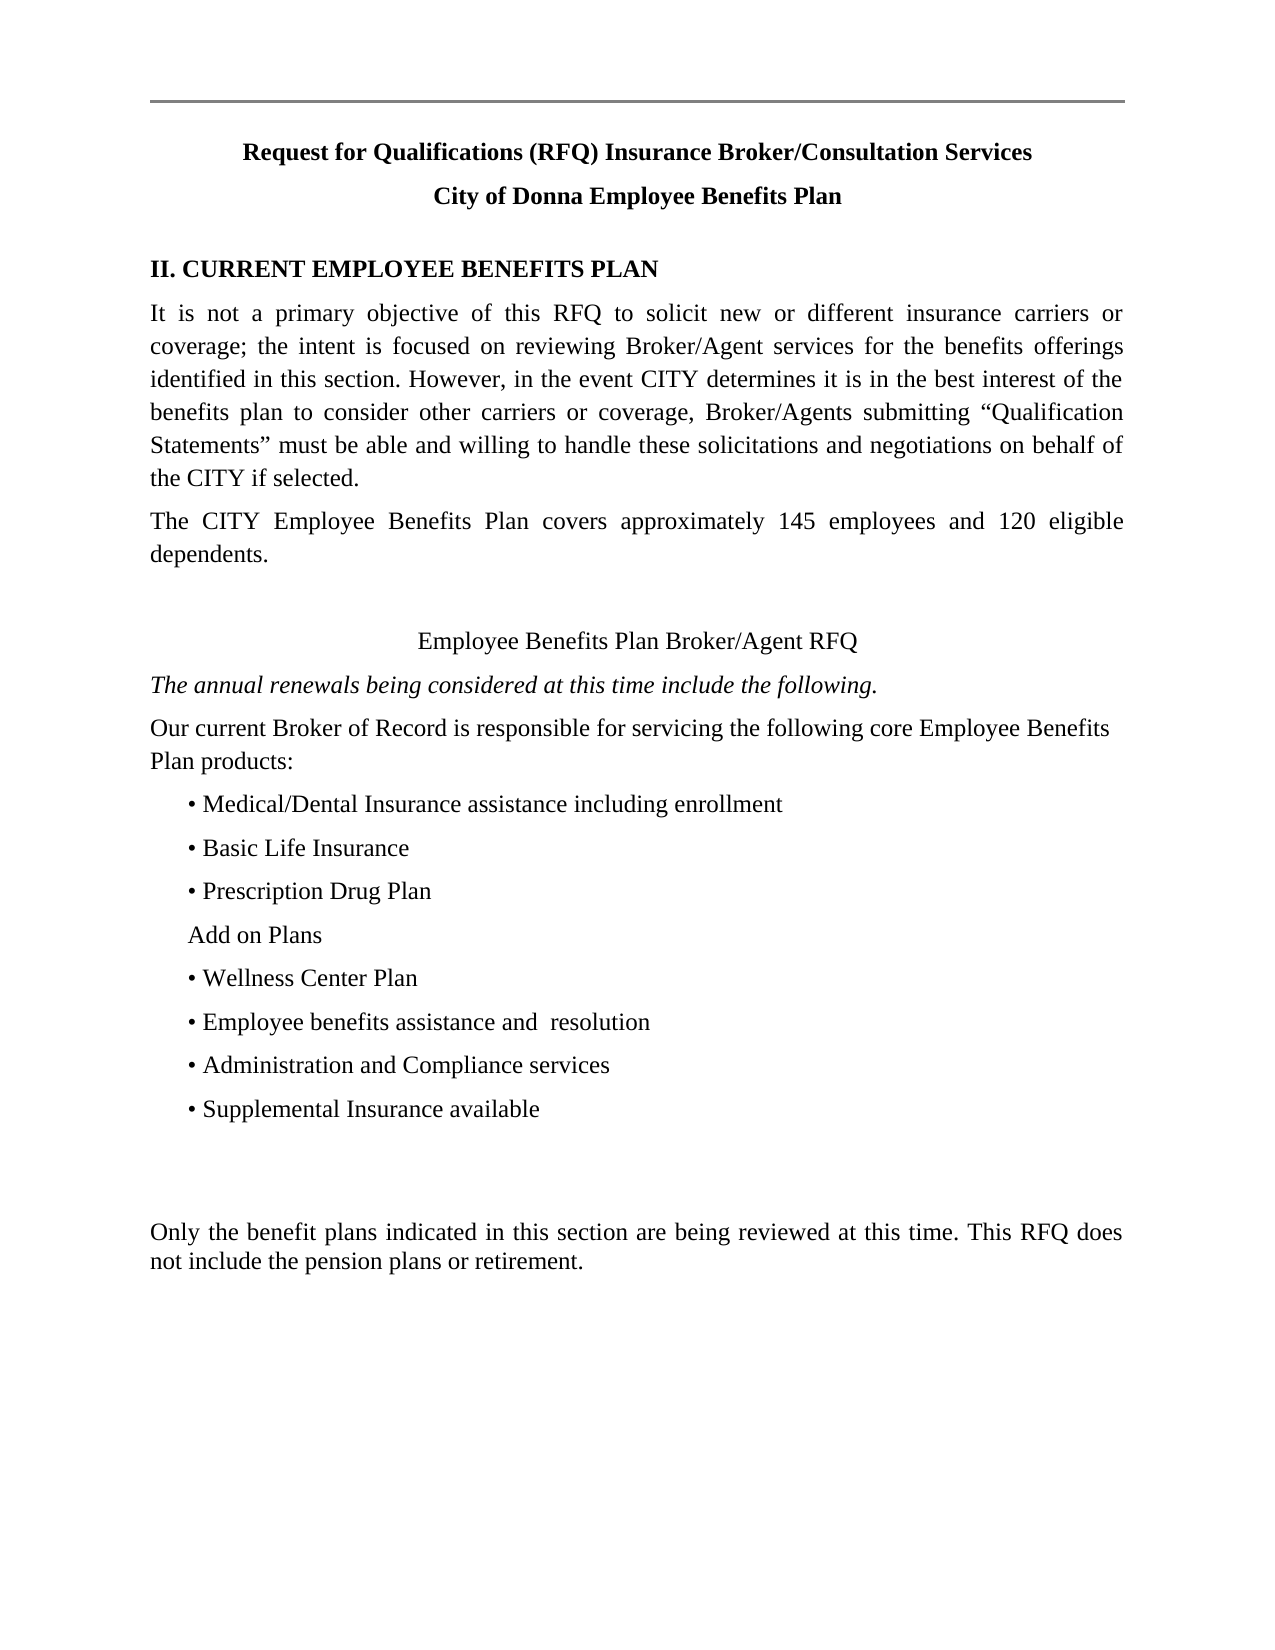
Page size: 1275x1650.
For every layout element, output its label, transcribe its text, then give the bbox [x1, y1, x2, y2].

text • Medical/Dental Insurance assistance including enrollment [150, 789, 1125, 818]
text • Basic Life Insurance [150, 833, 1125, 862]
text • Employee benefits assistance and resolution [150, 1007, 1125, 1036]
text The CITY Employee Benefits Plan covers approximately 145 employees and 120 eligible dependents. [150, 506, 1125, 568]
text • Wellness Center Plan [150, 963, 1125, 992]
text Only the benefit plans indicated in this section are being reviewed at this time. This RFQ does not include the pension plans or retirement. [150, 1217, 1125, 1275]
text • Prescription Drug Plan [150, 876, 1125, 905]
text The annual renewals being considered at this time include the following. [150, 670, 1125, 698]
text Add on Plans [150, 920, 1125, 949]
text Employee Benefits Plan Broker/Agent RFQ [150, 626, 1125, 655]
text • Supplemental Insurance available [150, 1094, 1125, 1122]
text It is not a primary objective of this RFQ to solicit new or different insurance carriers or coverage; the intent is focused on reviewing Broker/Agent services for the benefits offerings identified in this section. However, in the event CITY determines it is in the best interest of the benefits plan to consider other carriers or coverage, Broker/Agents submitting “Qualification Statements” must be able and willing to handle these solicitations and negotiations on behalf of the CITY if selected. [150, 298, 1125, 492]
text • Administration and Compliance services [150, 1050, 1125, 1079]
text Our current Broker of Record is responsible for servicing the following core Employee Benefits Plan products: [150, 713, 1125, 775]
text II. CURRENT EMPLOYEE BENEFITS PLAN [150, 254, 1125, 283]
